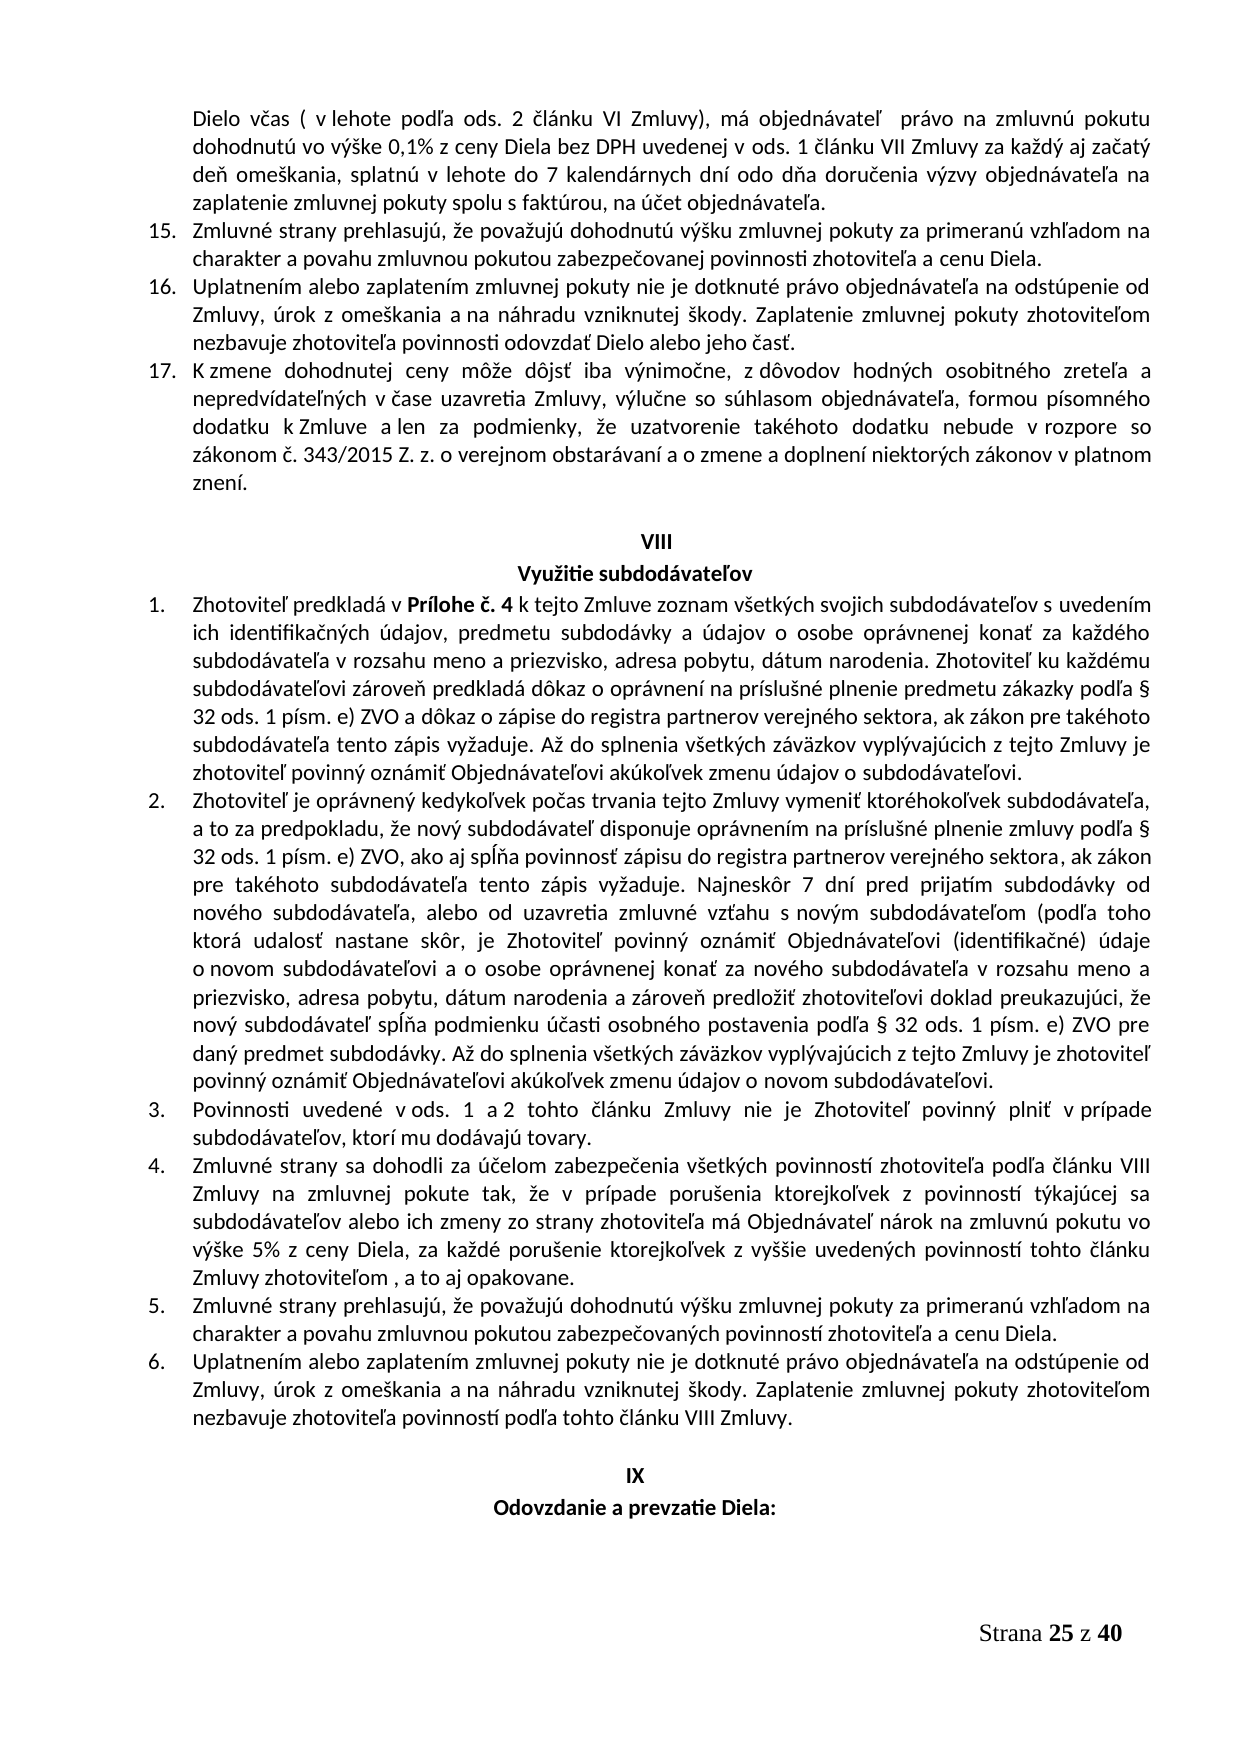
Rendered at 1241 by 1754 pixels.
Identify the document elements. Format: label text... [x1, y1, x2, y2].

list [148, 104, 1152, 216]
list Zhotoviteľ predkladá v Prílohe č. 4 k tejto Zmluve zoznam všetkých svojich subdodávateľov s uvedením ich identifikačných údajov, predmetu subdodávky a údajov o osobe oprávnenej konať za každého subdodávateľa v rozsahu meno a priezvisko, adresa pobytu, dátum narodenia. Zhotoviteľ ku každému subdodávateľovi zároveň predkladá dôkaz o oprávnení na príslušné plnenie predmetu zákazky podľa § 32 ods. 1 písm. e) ZVO a dôkaz o zápise do registra partnerov verejného sektora, ak zákon pre takéhoto subdodávateľa tento zápis vyžaduje. Až do splnenia všetkých záväzkov vyplývajúcich z tejto Zmluvy je zhotoviteľ povinný oznámiť Objednávateľovi akúkoľvek zmenu údajov o subdodávateľovi. [148, 590, 1152, 786]
list Uplatnením alebo zaplatením zmluvnej pokuty nie je dotknuté právo objednávateľa na odstúpenie od Zmluvy, úrok z omeškania a na náhradu vzniknutej škody. Zaplatenie zmluvnej pokuty zhotoviteľom nezbavuje zhotoviteľa povinnosti odovzdať Dielo alebo jeho časť. [148, 272, 1152, 356]
list Zmluvné strany prehlasujú, že považujú dohodnutú výšku zmluvnej pokuty za primeranú vzhľadom na charakter a povahu zmluvnou pokutou zabezpečovaných povinností zhotoviteľa a cenu Diela. [148, 1291, 1152, 1347]
list Zmluvné strany prehlasujú, že považujú dohodnutú výšku zmluvnej pokuty za primeranú vzhľadom na charakter a povahu zmluvnou pokutou zabezpečovanej povinnosti zhotoviteľa a cenu Diela. [148, 216, 1152, 272]
list Povinnosti uvedené v ods. 1 a 2 tohto článku Zmluvy nie je Zhotoviteľ povinný plniť v prípade subdodávateľov, ktorí mu dodávajú tovary. [148, 1095, 1152, 1151]
text Odovzdanie a prevzatie Diela: [148, 1493, 1122, 1521]
list VIII [191, 527, 1122, 555]
list Zmluvné strany sa dohodli za účelom zabezpečenia všetkých povinností zhotoviteľa podľa článku VIII Zmluvy na zmluvnej pokute tak, že v prípade porušenia ktorejkoľvek z povinností týkajúcej sa subdodávateľov alebo ich zmeny zo strany zhotoviteľa má Objednávateľ nárok na zmluvnú pokutu vo výške 5% z ceny Diela, za každé porušenie ktorejkoľvek z vyššie uvedených povinností tohto článku Zmluvy zhotoviteľom , a to aj opakovane. [148, 1151, 1152, 1291]
list Zhotoviteľ je oprávnený kedykoľvek počas trvania tejto Zmluvy vymeniť ktoréhokoľvek subdodávateľa, a to za predpokladu, že nový subdodávateľ disponuje oprávnením na príslušné plnenie zmluvy podľa § 32 ods. 1 písm. e) ZVO, ako aj spĺňa povinnosť zápisu do registra partnerov verejného sektora, ak zákon pre takéhoto subdodávateľa tento zápis vyžaduje. Najneskôr 7 dní pred prijatím subdodávky od nového subdodávateľa, alebo od uzavretia zmluvné vzťahu s novým subdodávateľom (podľa toho ktorá udalosť nastane skôr, je Zhotoviteľ povinný oznámiť Objednávateľovi (identifikačné) údaje o novom subdodávateľovi a o osobe oprávnenej konať za nového subdodávateľa v rozsahu meno a priezvisko, adresa pobytu, dátum narodenia a zároveň predložiť zhotoviteľovi doklad preukazujúci, že nový subdodávateľ spĺňa podmienku účasti osobného postavenia podľa § 32 ods. 1 písm. e) ZVO pre daný predmet subdodávky. Až do splnenia všetkých záväzkov vyplývajúcich z tejto Zmluvy je zhotoviteľ povinný oznámiť Objednávateľovi akúkoľvek zmenu údajov o novom subdodávateľovi. [148, 786, 1152, 1095]
text IX [148, 1462, 1122, 1489]
list K zmene dohodnutej ceny môže dôjsť iba výnimočne, z dôvodov hodných osobitného zreteľa a nepredvídateľných v čase uzavretia Zmluvy, výlučne so súhlasom objednávateľa, formou písomného dodatku k Zmluve a len za podmienky, že uzatvorenie takéhoto dodatku nebude v rozpore so zákonom č. 343/2015 Z. z. o verejnom obstarávaní a o zmene a doplnení niektorých zákonov v platnom znení. [148, 356, 1152, 496]
list Uplatnením alebo zaplatením zmluvnej pokuty nie je dotknuté právo objednávateľa na odstúpenie od Zmluvy, úrok z omeškania a na náhradu vzniknutej škody. Zaplatenie zmluvnej pokuty zhotoviteľom nezbavuje zhotoviteľa povinností podľa tohto článku VIII Zmluvy. [148, 1347, 1152, 1431]
text Využitie subdodávateľov [148, 559, 1122, 587]
